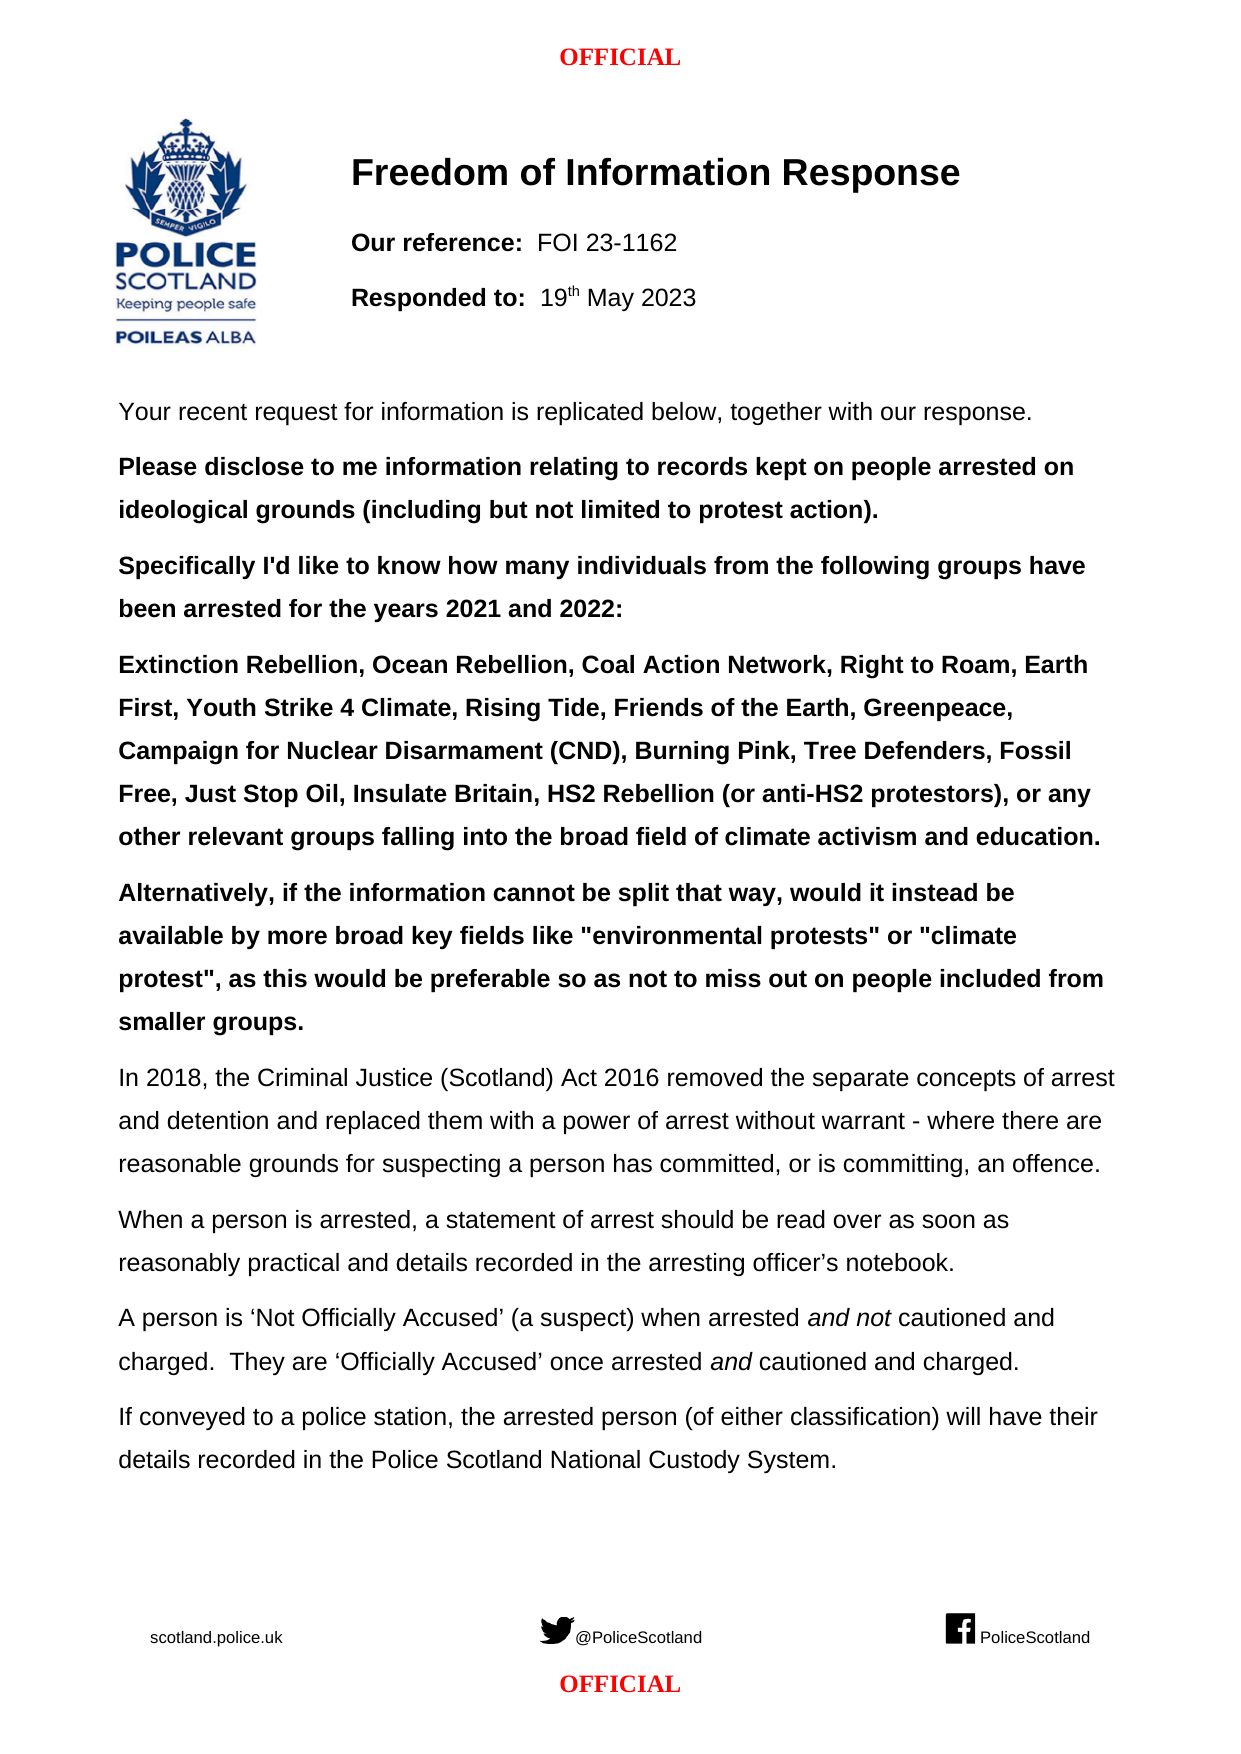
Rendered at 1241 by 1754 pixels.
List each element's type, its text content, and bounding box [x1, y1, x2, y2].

text In 2018, the Criminal Justice (Scotland) Act 2016 removed the separate concepts of arrest and detention and replaced them with a power of arrest without warrant - where there are reasonable grounds for suspecting a person has committed, or is committing, an offence. [118, 1063, 1122, 1178]
text Your recent request for information is replicated below, together with our response. [118, 396, 1122, 425]
picture [114, 118, 257, 347]
subtitle Specifically I'd like to know how many individuals from the following groups have been arrested for the years 2021 and 2022: [118, 551, 1122, 623]
subtitle Extinction Rebellion, Ocean Rebellion, Coal Action Network, Right to Roam, Earth First, Youth Strike 4 Climate, Rising Tide, Friends of the Earth, Greenpeace, Campaign for Nuclear Disarmament (CND), Burning Pink, Tree Defenders, Fossil Free, Just Stop Oil, Insulate Britain, HS2 Rebellion (or anti-HS2 protestors), or any other relevant groups falling into the broad field of climate activism and education. [118, 649, 1122, 851]
subtitle Alternatively, if the information cannot be split that way, would it instead be available by more broad key fields like "environmental protests" or "climate protest", as this would be preferable so as not to miss out on people included from smaller groups. [118, 878, 1122, 1036]
text A person is ‘Not Officially Accused’ (a suspect) when arrested and not cautioned and charged. They are ‘Officially Accused’ once arrested and cautioned and charged. [118, 1303, 1122, 1375]
picture [538, 1617, 575, 1644]
table_header Freedom of Information Response Our reference: FOI 23-1162 Responded to: 19th May 2023 [340, 118, 1121, 384]
subtitle Please disclose to me information relating to records kept on people arrested on ideological grounds (including but not limited to protest action). [118, 452, 1122, 524]
table_header [103, 118, 339, 384]
picture [945, 1613, 976, 1644]
text If conveyed to a police station, the arrested person (of either classification) will have their details recorded in the Police Scotland National Custody System. [118, 1402, 1122, 1474]
text When a person is arrested, a statement of arrest should be read over as soon as reasonably practical and details recorded in the arresting officer’s notebook. [118, 1204, 1122, 1276]
